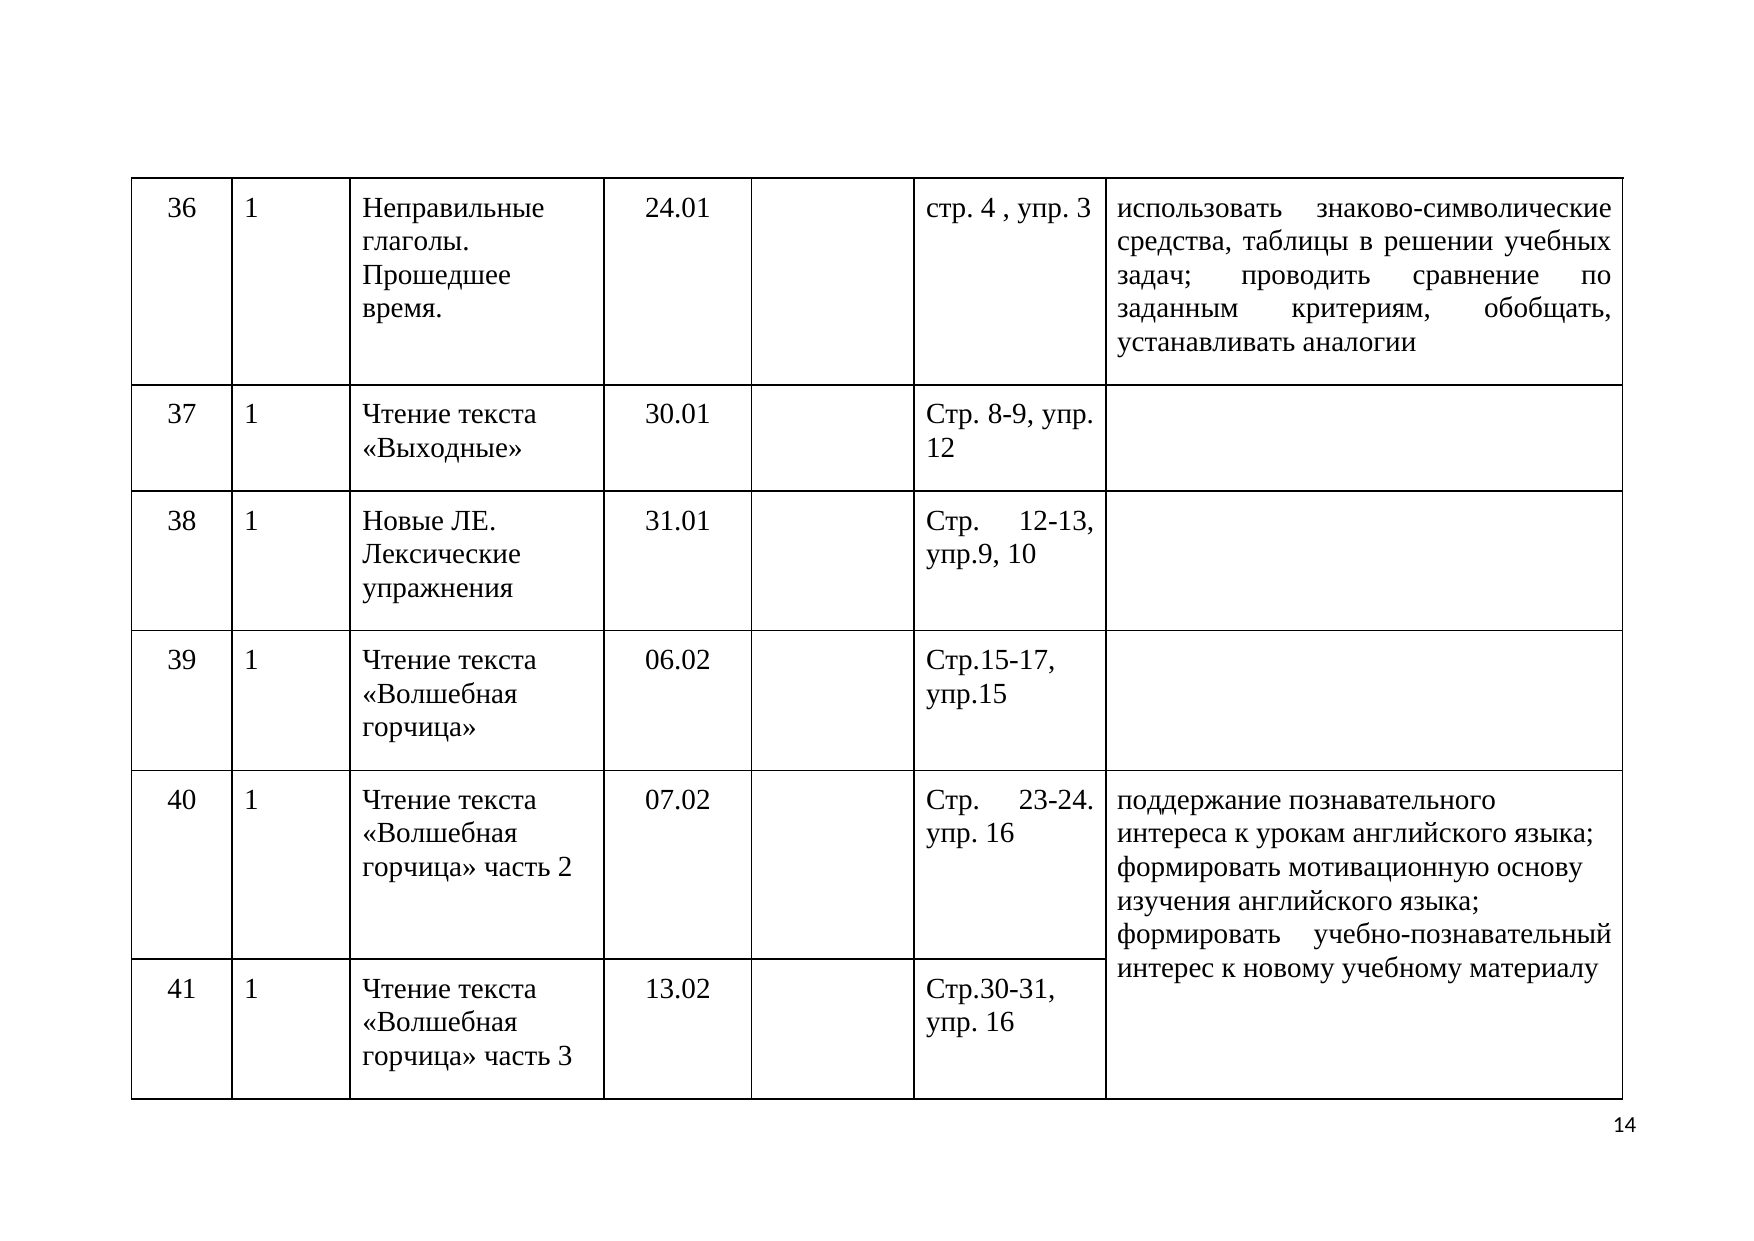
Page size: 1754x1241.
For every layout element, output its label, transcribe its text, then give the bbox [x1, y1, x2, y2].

table_cell поддержание познавательного интереса к урокам английского языка; формировать мотивационную основу изучения английского языка; формировать учебно-познавательный интерес к новому учебному материалу [1107, 771, 1622, 1098]
table_cell 1 [233, 386, 349, 490]
table_cell 36 [132, 179, 231, 384]
table_cell Стр. 23-24. упр. 16 [915, 771, 1105, 958]
table_cell [1107, 631, 1622, 769]
table_cell 30.01 [605, 386, 751, 490]
table_cell 40 [132, 771, 231, 958]
table_cell Стр. 12-13, упр.9, 10 [915, 492, 1105, 630]
table_cell Чтение текста «Волшебная горчица» часть 2 [351, 771, 603, 958]
table_cell Новые ЛЕ. Лексические упражнения [351, 492, 603, 630]
table_cell 1 [233, 771, 349, 958]
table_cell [351, 960, 603, 1098]
table_cell Стр.15-17, упр.15 [915, 631, 1105, 769]
table_cell стр. 4 , упр. 3 [915, 179, 1105, 384]
table_cell 41 [132, 960, 231, 1098]
table_cell 07.02 [605, 771, 751, 958]
table_cell 1 [233, 960, 349, 1098]
table_cell [752, 179, 913, 384]
table_cell 37 [132, 386, 231, 490]
table_cell [1107, 492, 1622, 630]
table_cell Чтение текста «Волшебная горчица» [351, 631, 603, 769]
table_cell 39 [132, 631, 231, 769]
table_cell Неправильные глаголы. Прошедшее время. [351, 179, 603, 384]
table_cell 06.02 [605, 631, 751, 769]
table_cell 1 [233, 631, 349, 769]
table_cell Чтение текста «Выходные» [351, 386, 603, 490]
table_cell использовать знаково-символические средства, таблицы в решении учебных задач; проводить сравнение по заданным критериям, обобщать, устанавливать аналогии [1107, 179, 1622, 384]
table_cell 1 [233, 492, 349, 630]
table_cell Стр.30-31, упр. 16 [915, 960, 1105, 1098]
table_cell [752, 492, 913, 630]
table_cell 13.02 [605, 960, 751, 1098]
table_cell [752, 771, 913, 958]
table_cell 38 [132, 492, 231, 630]
table_cell [1107, 386, 1622, 490]
table_cell [752, 960, 913, 1098]
table_cell [752, 386, 913, 490]
table_cell [752, 631, 913, 769]
table_cell 31.01 [605, 492, 751, 630]
table_cell Стр. 8-9, упр. 12 [915, 386, 1105, 490]
table_cell 24.01 [605, 179, 751, 384]
table_cell 1 [233, 179, 349, 384]
